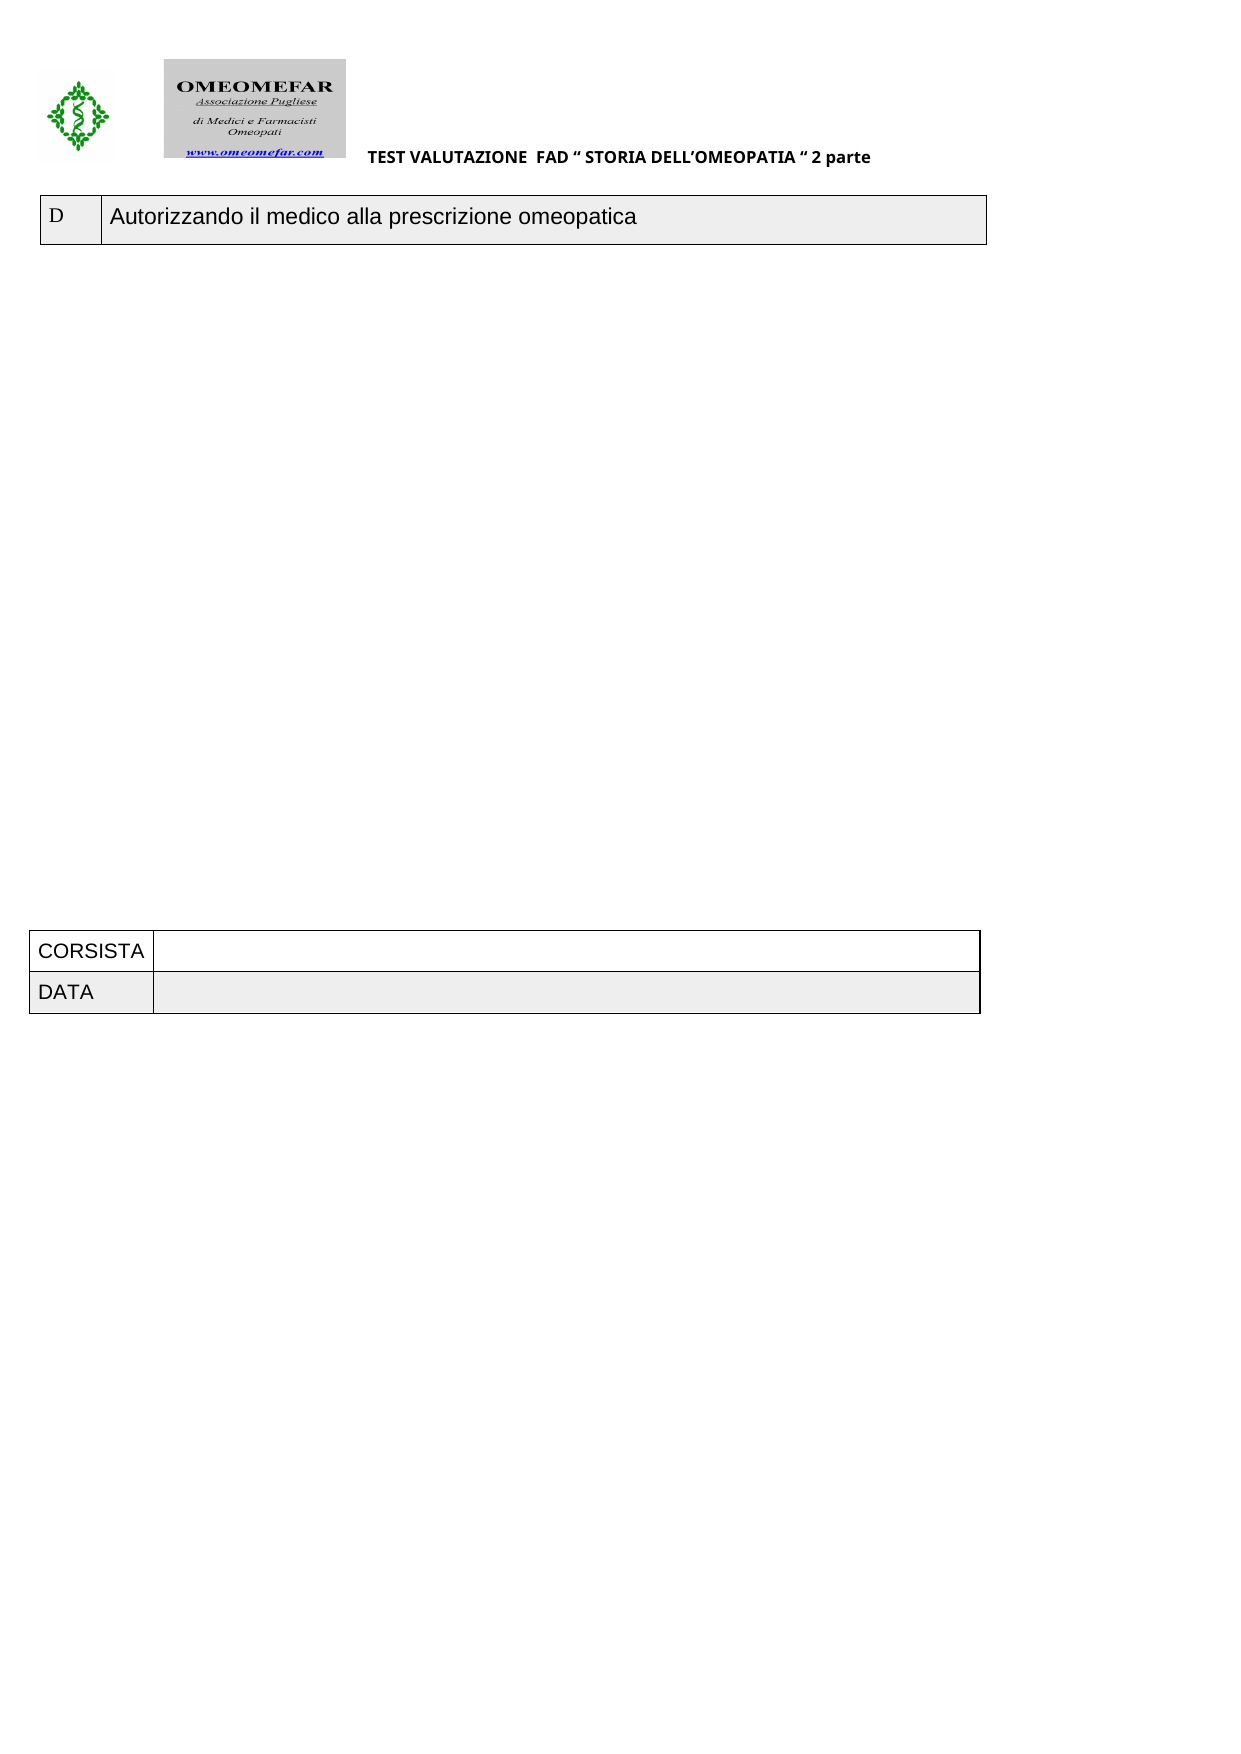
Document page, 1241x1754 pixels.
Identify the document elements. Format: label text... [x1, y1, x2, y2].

picture [163, 59, 346, 164]
table_cell D [41, 196, 101, 244]
table_cell Autorizzando il medico alla prescrizione omeopatica [102, 196, 986, 244]
picture [38, 67, 117, 164]
